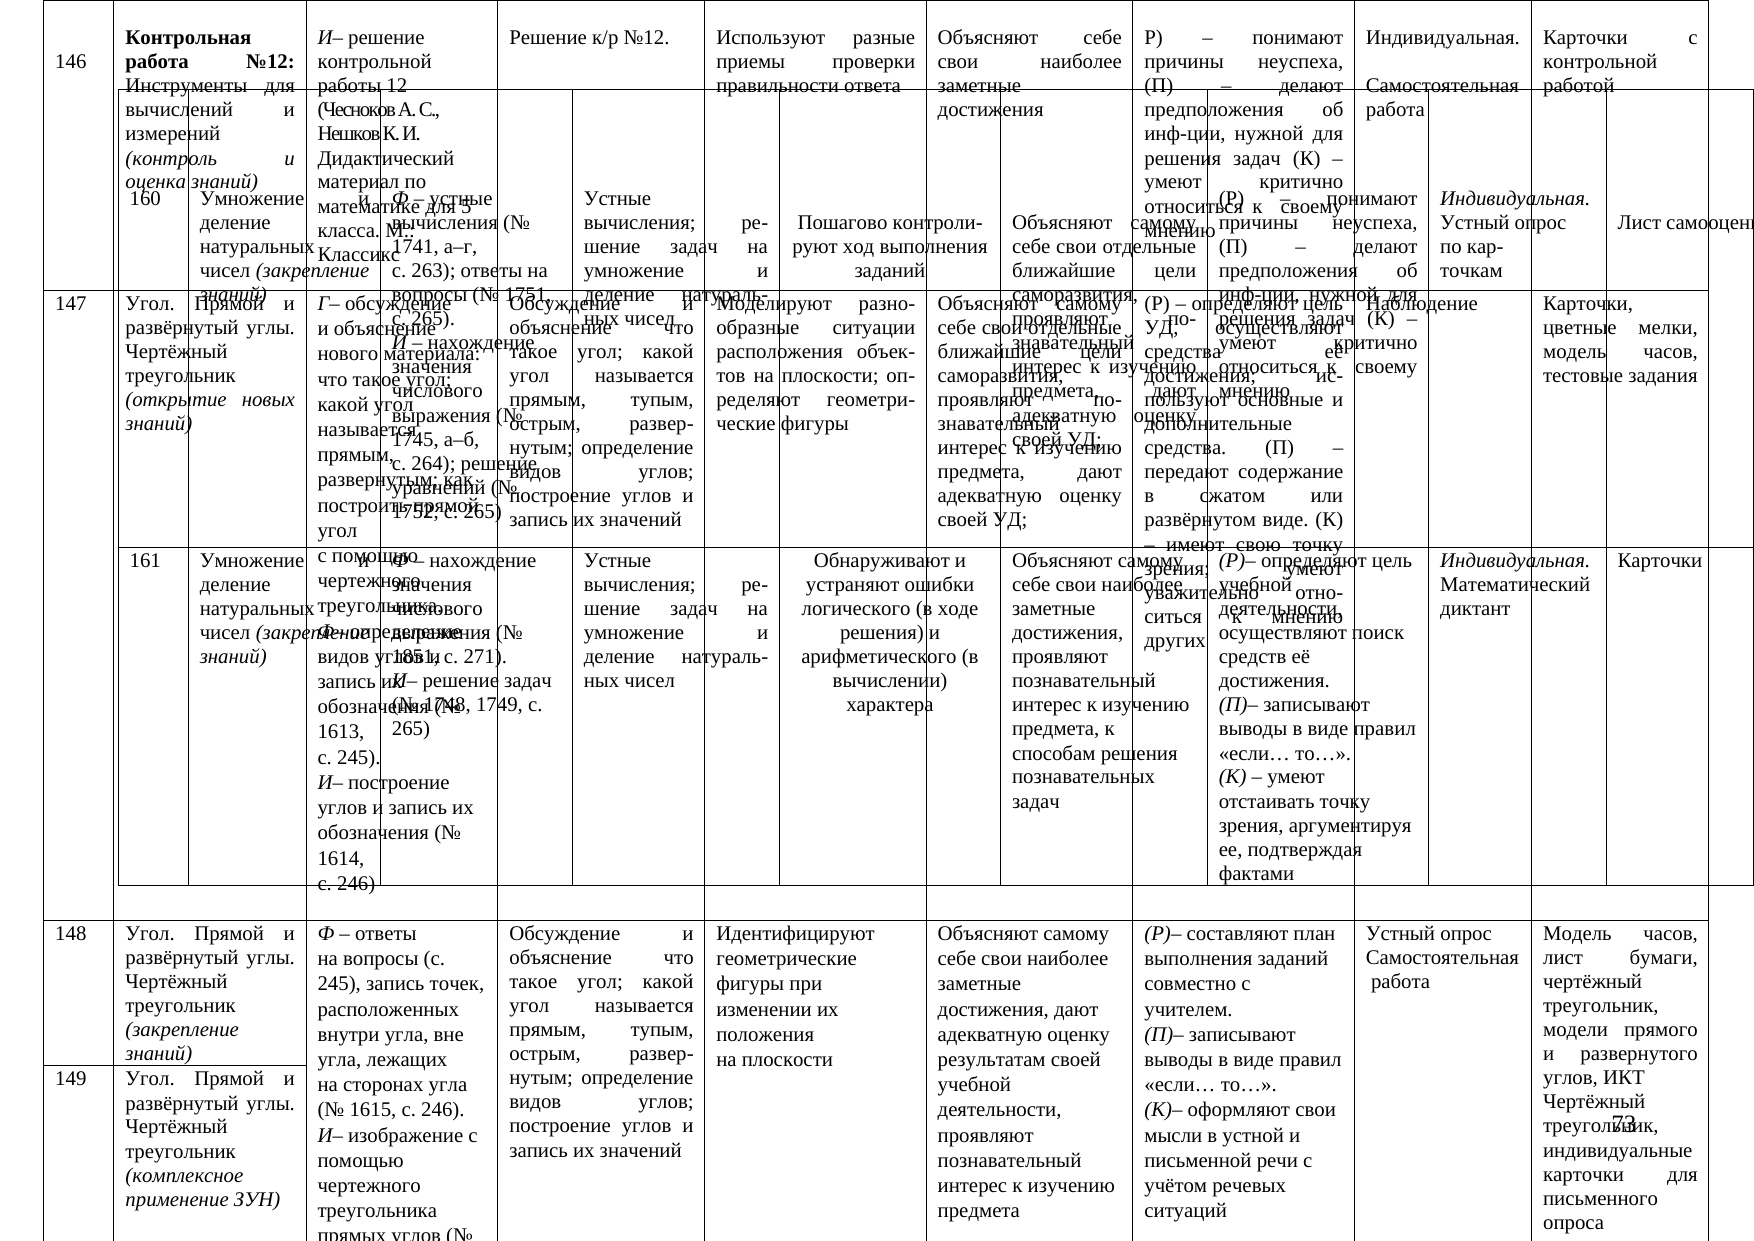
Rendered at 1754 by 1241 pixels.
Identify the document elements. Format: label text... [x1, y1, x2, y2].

table_cell (Р) – определяют цель УД, осуществляют средства её достижения; используют основные и дополнительные средства. (П) – передают содержание в сжатом или развёрнутом виде. (К) – имеют свою точку зрения; умеют уважительно относиться к мнению других [1133, 291, 1354, 920]
table_cell Угол. Прямой и развёрнутый углы. Чертёжный треугольник (закрепление знаний) [114, 921, 306, 1065]
table_header Индивидуальная. Самостоятельная работа [1355, 1, 1531, 290]
table_cell Моделируют разнообразные ситуации расположения объектов на плоскости; определяют геометрические фигуры [705, 291, 926, 920]
table_cell Устный опрос Самостоятельная работа [1355, 921, 1531, 1240]
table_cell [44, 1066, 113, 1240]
table_cell 148 [44, 921, 113, 1065]
table_header Решение к/р №12. [498, 1, 704, 290]
table_header Р) – понимают причины неуспеха, (П) – делают предположения об инф-ции, нужной для решения задач (К) – умеют критично относиться к своему мнению [1133, 1, 1354, 290]
table_cell Обсуждение и объяснение что такое угол; какой угол называется прямым, тупым, острым, развернутым; определение видов углов; построение углов и запись их значений [498, 291, 704, 920]
table_cell Модель часов, лист бумаги, чертёжный треугольник, модели прямого и развернутого углов, ИКТ Чертёжный треугольник, индивидуальные карточки для письменного опроса [1532, 921, 1708, 1240]
table_header Используют разные приемы проверки правильности ответа [705, 1, 926, 290]
table_cell Объясняют самому себе свои наиболее заметные достижения, дают адекватную оценку результатам своей учебной деятельности, проявляют познавательный интерес к изучению предмета [927, 921, 1132, 1240]
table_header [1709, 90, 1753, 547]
table_cell Ф – ответы на вопросы (с. 245), запись точек, расположенных внутри угла, вне угла, лежащих на сторонах угла (№ 1615, с. 246). И– изображение с помощью чертежного треугольника прямых углов (№ 1618, с. 246); нахождение прямых углов на рисунке с помощью чертежного треугольника (№ 1619, с. 246) [307, 921, 497, 1240]
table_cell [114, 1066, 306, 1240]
table_header Карточки с контрольной работой [1532, 1, 1708, 290]
table_cell Идентифицируют геометрические фигуры при изменении их положения на плоскости [705, 921, 926, 1240]
table_cell Обсуждение и объяснение что такое угол; какой угол называется прямым, тупым, острым, развернутым; определение видов углов; построение углов и запись их значений [498, 921, 704, 1240]
table_header И– решение контрольной работы 12 (Чесноков А. С., Нешков К. И. Дидактический материал по математике для 5 класса. М.: Классикс [307, 1, 497, 290]
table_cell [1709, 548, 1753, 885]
table_cell Объясняют самому себе свои отдельные ближайшие цели саморазвития, проявляют познавательный интерес к изучению предмета, дают адекватную оценку своей УД; [927, 291, 1132, 920]
table_header 146 [44, 1, 113, 290]
table_cell 147 [44, 291, 113, 920]
table_cell Карточки, цветные мелки, модель часов, тестовые задания [1532, 291, 1708, 920]
table_header Объясняют себе свои наиболее заметные достижения [927, 1, 1132, 290]
table_header Контрольная работа №12: Инструменты для вычислений и измерений (контроль и оценка знаний) [114, 1, 306, 290]
table_cell Угол. Прямой и развёрнутый углы. Чертёжный треугольник (открытие новых знаний) [114, 291, 306, 920]
table_cell (Р)– составляют план выполнения заданий совместно с учителем. (П)– записывают выводы в виде правил «если… то…». (К)– оформляют свои мысли в устной и письменной речи с учётом речевых ситуаций [1133, 921, 1354, 1240]
table_cell Наблюдение [1355, 291, 1531, 920]
table_cell Г– обсуждение и объяснение нового материала: что такое угол; какой угол называется прямым, развернутым; как построить прямой угол с помощью чертежного треугольника. Ф– определение видов углов и запись их обозначения (№ 1613, с. 245). И– построение углов и запись их обозначения (№ 1614, с. 246) [307, 291, 497, 920]
